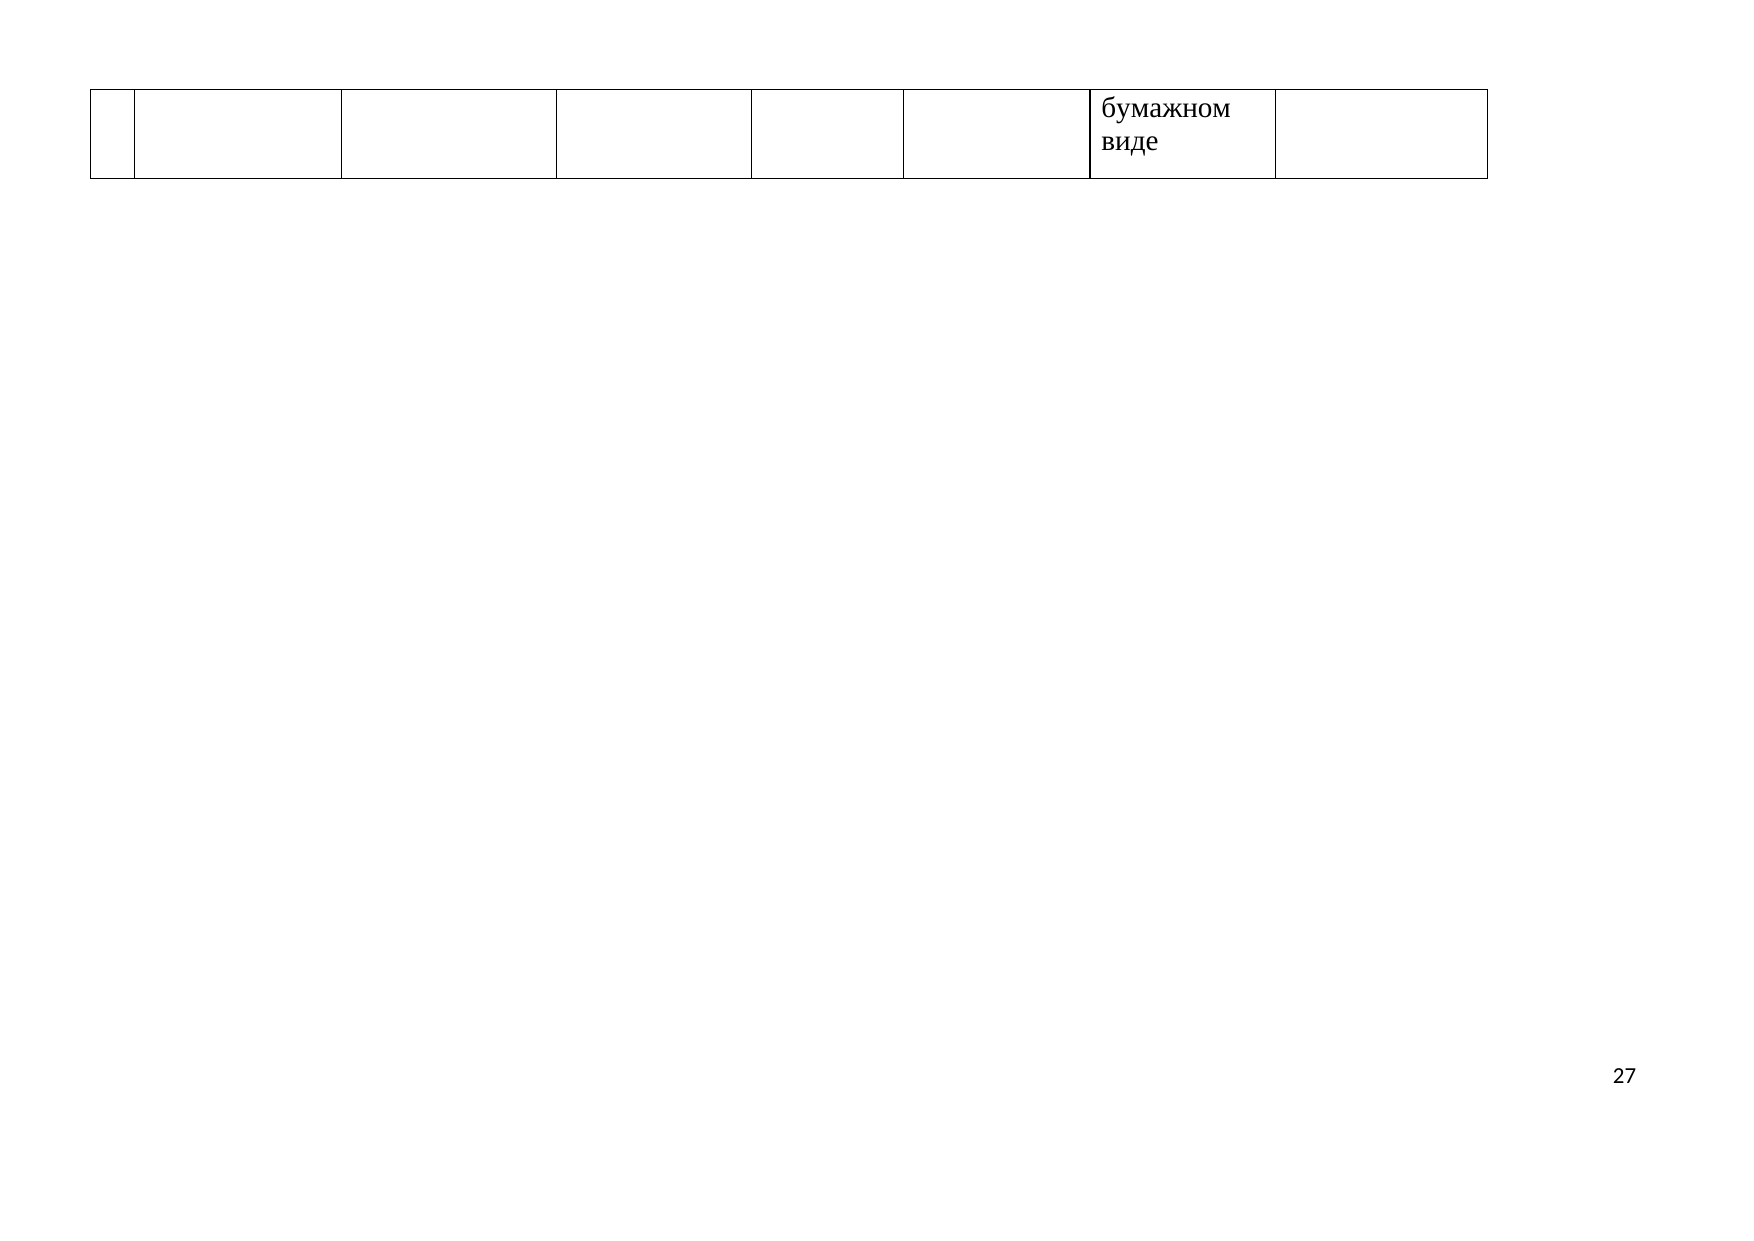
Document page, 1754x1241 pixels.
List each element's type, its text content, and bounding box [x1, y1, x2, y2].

table_cell - [557, 90, 751, 178]
table_cell [91, 90, 134, 178]
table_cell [135, 90, 341, 178]
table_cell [1276, 90, 1487, 178]
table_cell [904, 90, 1089, 178]
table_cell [342, 90, 556, 178]
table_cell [1091, 90, 1275, 178]
table_cell - [752, 90, 903, 178]
